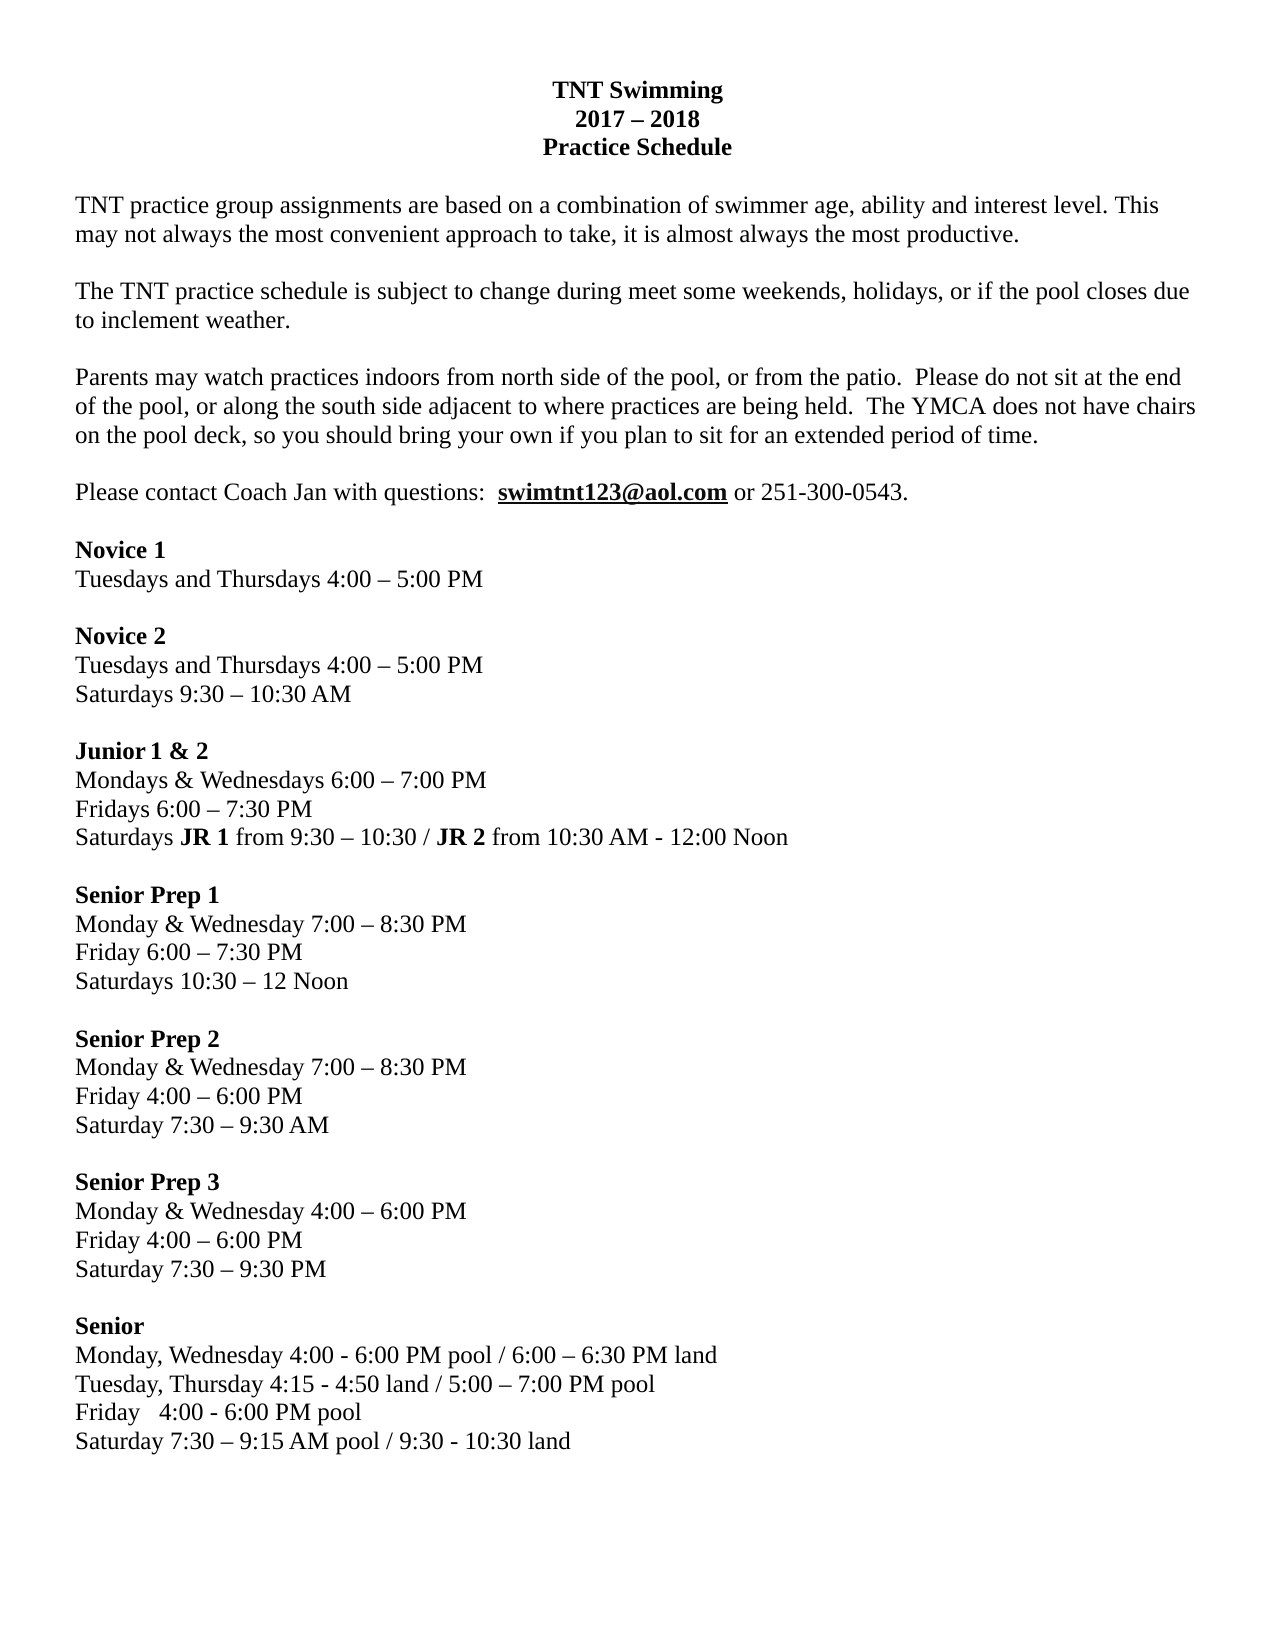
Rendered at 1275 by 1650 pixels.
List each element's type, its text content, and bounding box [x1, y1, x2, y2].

text 2017 – 2018 [75, 104, 1200, 132]
text Monday & Wednesday 7:00 – 8:30 PM [75, 1052, 1200, 1081]
text Novice 1 [75, 535, 1200, 564]
text Senior Prep 3 [75, 1167, 1200, 1196]
text Practice Schedule [75, 132, 1200, 161]
text Saturday 7:30 – 9:30 AM [75, 1110, 1200, 1139]
text Senior Prep 2 [75, 1024, 1200, 1052]
text TNT Swimming [75, 75, 1200, 104]
text Monday, Wednesday 4:00 - 6:00 PM pool / 6:00 – 6:30 PM land [75, 1340, 1200, 1369]
text Junior 1 & 2 [75, 736, 1200, 765]
text Monday & Wednesday 4:00 – 6:00 PM [75, 1196, 1200, 1225]
text TNT practice group assignments are based on a combination of swimmer age, ability and interest level. This may not always the most convenient approach to take, it is almost always the most productive. [75, 190, 1200, 247]
text The TNT practice schedule is subject to change during meet some weekends, holidays, or if the pool closes due to inclement weather. [75, 276, 1200, 334]
text Fridays 6:00 – 7:30 PM [75, 794, 1200, 822]
text Saturdays JR 1 from 9:30 – 10:30 / JR 2 from 10:30 AM - 12:00 Noon [75, 822, 1200, 851]
text Tuesdays and Thursdays 4:00 – 5:00 PM [75, 564, 1200, 592]
text Friday 6:00 – 7:30 PM [75, 937, 1200, 966]
text Mondays & Wednesdays 6:00 – 7:00 PM [75, 765, 1200, 794]
text Senior Prep 1 [75, 880, 1200, 909]
text Monday & Wednesday 7:00 – 8:30 PM [75, 909, 1200, 937]
text Friday 4:00 – 6:00 PM [75, 1081, 1200, 1110]
text Saturday 7:30 – 9:15 AM pool / 9:30 - 10:30 land [75, 1426, 1200, 1455]
text Friday 4:00 - 6:00 PM pool [75, 1397, 1200, 1426]
text Parents may watch practices indoors from north side of the pool, or from the patio. Please do not sit at the end of the pool, or along the south side adjacent to where practices are being held. The YMCA does not have chairs on the pool deck, so you should bring your own if you plan to sit for an extended period of time. [75, 362, 1200, 449]
text Tuesdays and Thursdays 4:00 – 5:00 PM [75, 650, 1200, 679]
text Saturdays 9:30 – 10:30 AM [75, 679, 1200, 707]
text Saturday 7:30 – 9:30 PM [75, 1254, 1200, 1282]
text Friday 4:00 – 6:00 PM [75, 1225, 1200, 1254]
text Senior [75, 1311, 1200, 1340]
text Tuesday, Thursday 4:15 - 4:50 land / 5:00 – 7:00 PM pool [75, 1369, 1200, 1397]
text Saturdays 10:30 – 12 Noon [75, 966, 1200, 995]
text Novice 2 [75, 621, 1200, 650]
text Please contact Coach Jan with questions: swimtnt123@aol.com or 251-300-0543. [75, 477, 1200, 506]
